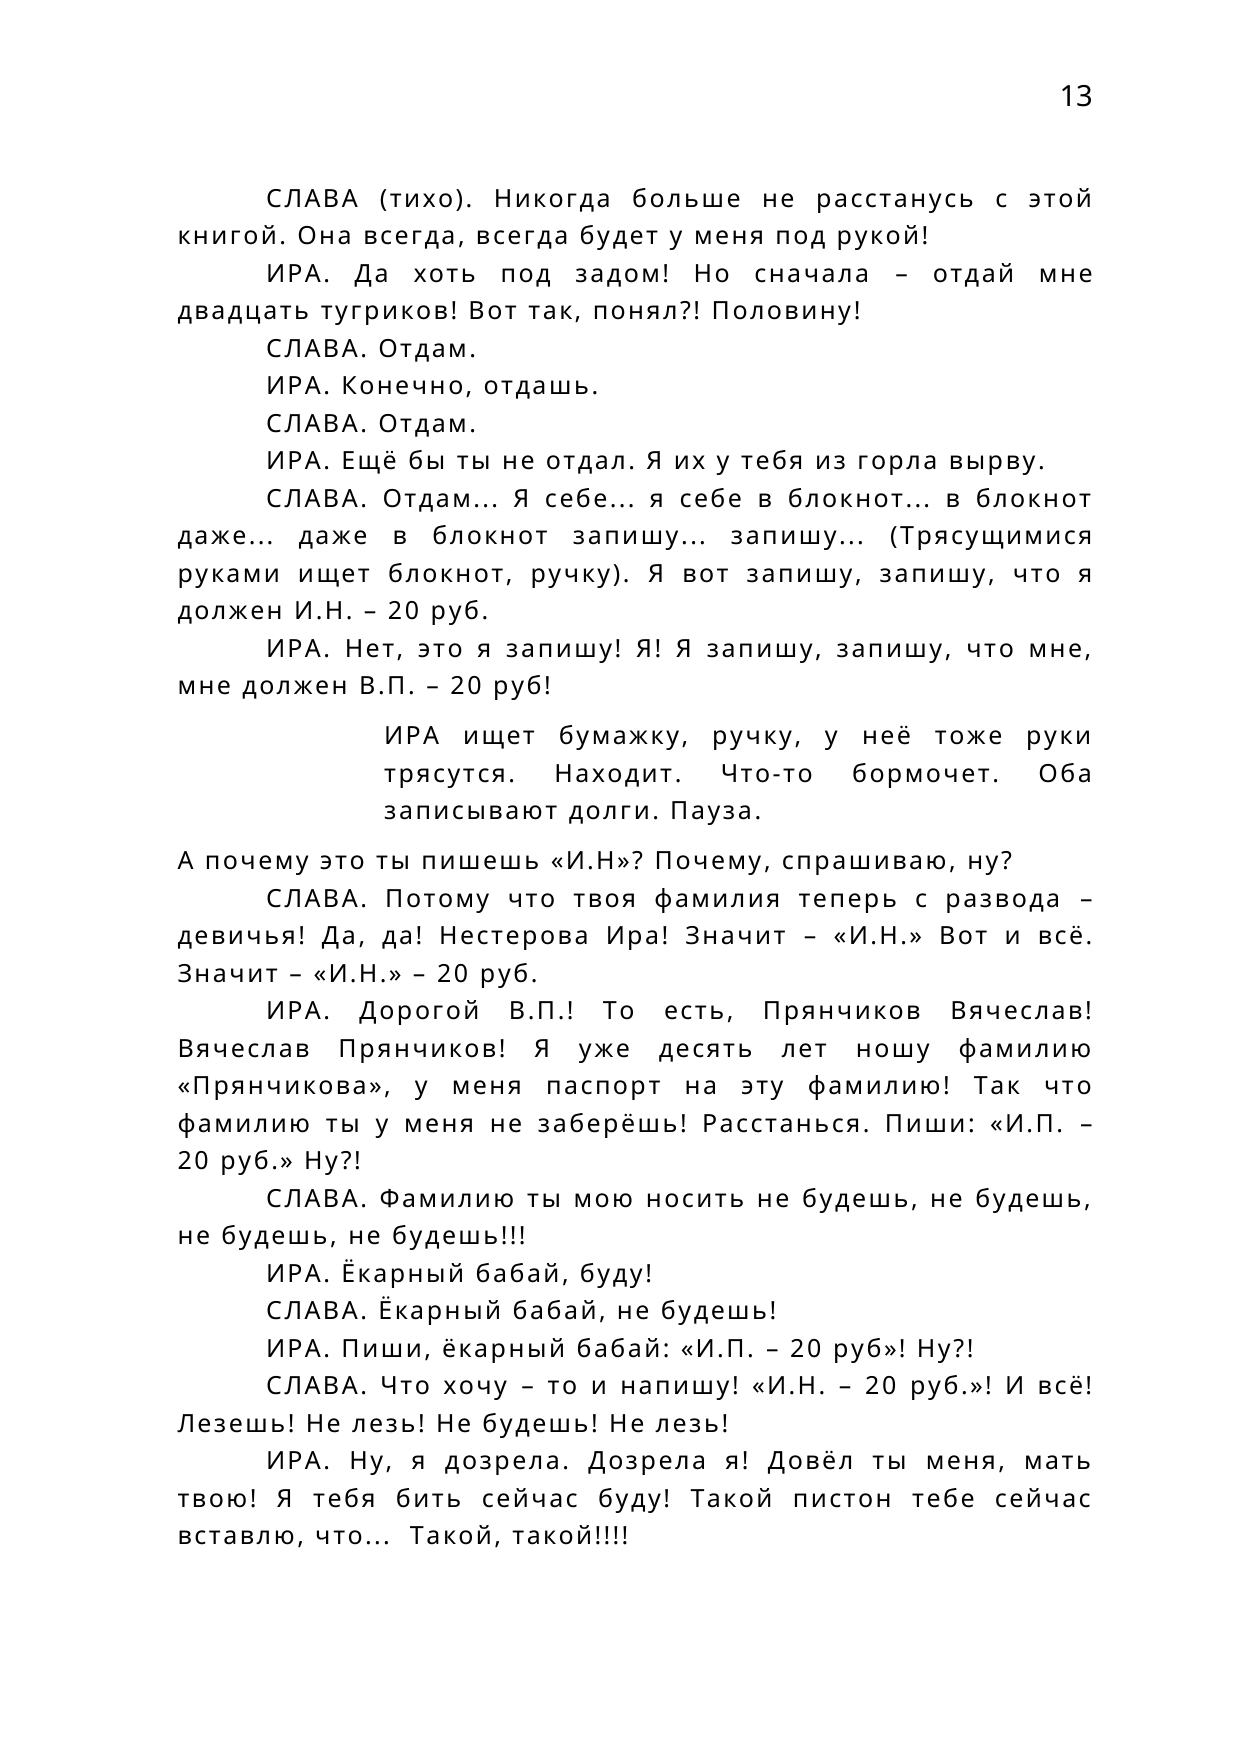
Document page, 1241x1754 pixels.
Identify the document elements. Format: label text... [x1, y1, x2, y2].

text ИРА. Дорогой В.П.! То есть, Прянчиков Вячеслав! Вячеслав Прянчиков! Я уже десять лет ношу фамилию «Прянчикова», у меня паспорт на эту фамилию! Так что фамилию ты у меня не заберёшь! Расстанься. Пиши: «И.П. – 20 руб.» Ну?! [177, 990, 1092, 1177]
text ИРА. Ёкарный бабай, буду! [177, 1252, 1092, 1290]
text ИРА. Ещё бы ты не отдал. Я их у тебя из горла вырву. [177, 440, 1092, 477]
text СЛАВА. Фамилию ты мою носить не будешь, не будешь, не будешь, не будешь!!! [177, 1177, 1092, 1252]
text СЛАВА. Потому что твоя фамилия теперь с развода – девичья! Да, да! Нестерова Ира! Значит – «И.Н.» Вот и всё. Значит – «И.Н.» – 20 руб. [177, 877, 1092, 990]
text СЛАВА. Что хочу – то и напишу! «И.Н. – 20 руб.»! И всё! Лезешь! Не лезь! Не будешь! Не лезь! [177, 1365, 1092, 1440]
text СЛАВА. Отдам. [177, 402, 1092, 440]
text ИРА. Конечно, отдашь. [177, 365, 1092, 402]
text ИРА ищет бумажку, ручку, у неё тоже руки трясутся. Находит. Что-то бормочет. Оба записывают долги. Пауза. [384, 715, 1092, 827]
text ИРА. Да хоть под задом! Но сначала – отдай мне двадцать тугриков! Вот так, понял?! Половину! [177, 252, 1092, 327]
text СЛАВА (тихо). Никогда больше не расстанусь с этой книгой. Она всегда, всегда будет у меня под рукой! [177, 177, 1092, 252]
text ИРА. Нет, это я запишу! Я! Я запишу, запишу, что мне, мне должен В.П. – 20 руб! [177, 627, 1092, 702]
text А почему это ты пишешь «И.Н»? Почему, спрашиваю, ну? [177, 840, 1092, 877]
text СЛАВА. Отдам. [177, 327, 1092, 365]
text СЛАВА. Отдам... Я себе... я себе в блокнот... в блокнот даже... даже в блокнот запишу... запишу... (Трясущимися руками ищет блокнот, ручку). Я вот запишу, запишу, что я должен И.Н. – 20 руб. [177, 477, 1092, 627]
text ИРА. Пиши, ёкарный бабай: «И.П. – 20 руб»! Ну?! [177, 1327, 1092, 1365]
text ИРА. Ну, я дозрела. Дозрела я! Довёл ты меня, мать твою! Я тебя бить сейчас буду! Такой пистон тебе сейчас вставлю, что... Такой, такой!!!! [177, 1440, 1092, 1552]
text СЛАВА. Ёкарный бабай, не будешь! [177, 1290, 1092, 1327]
